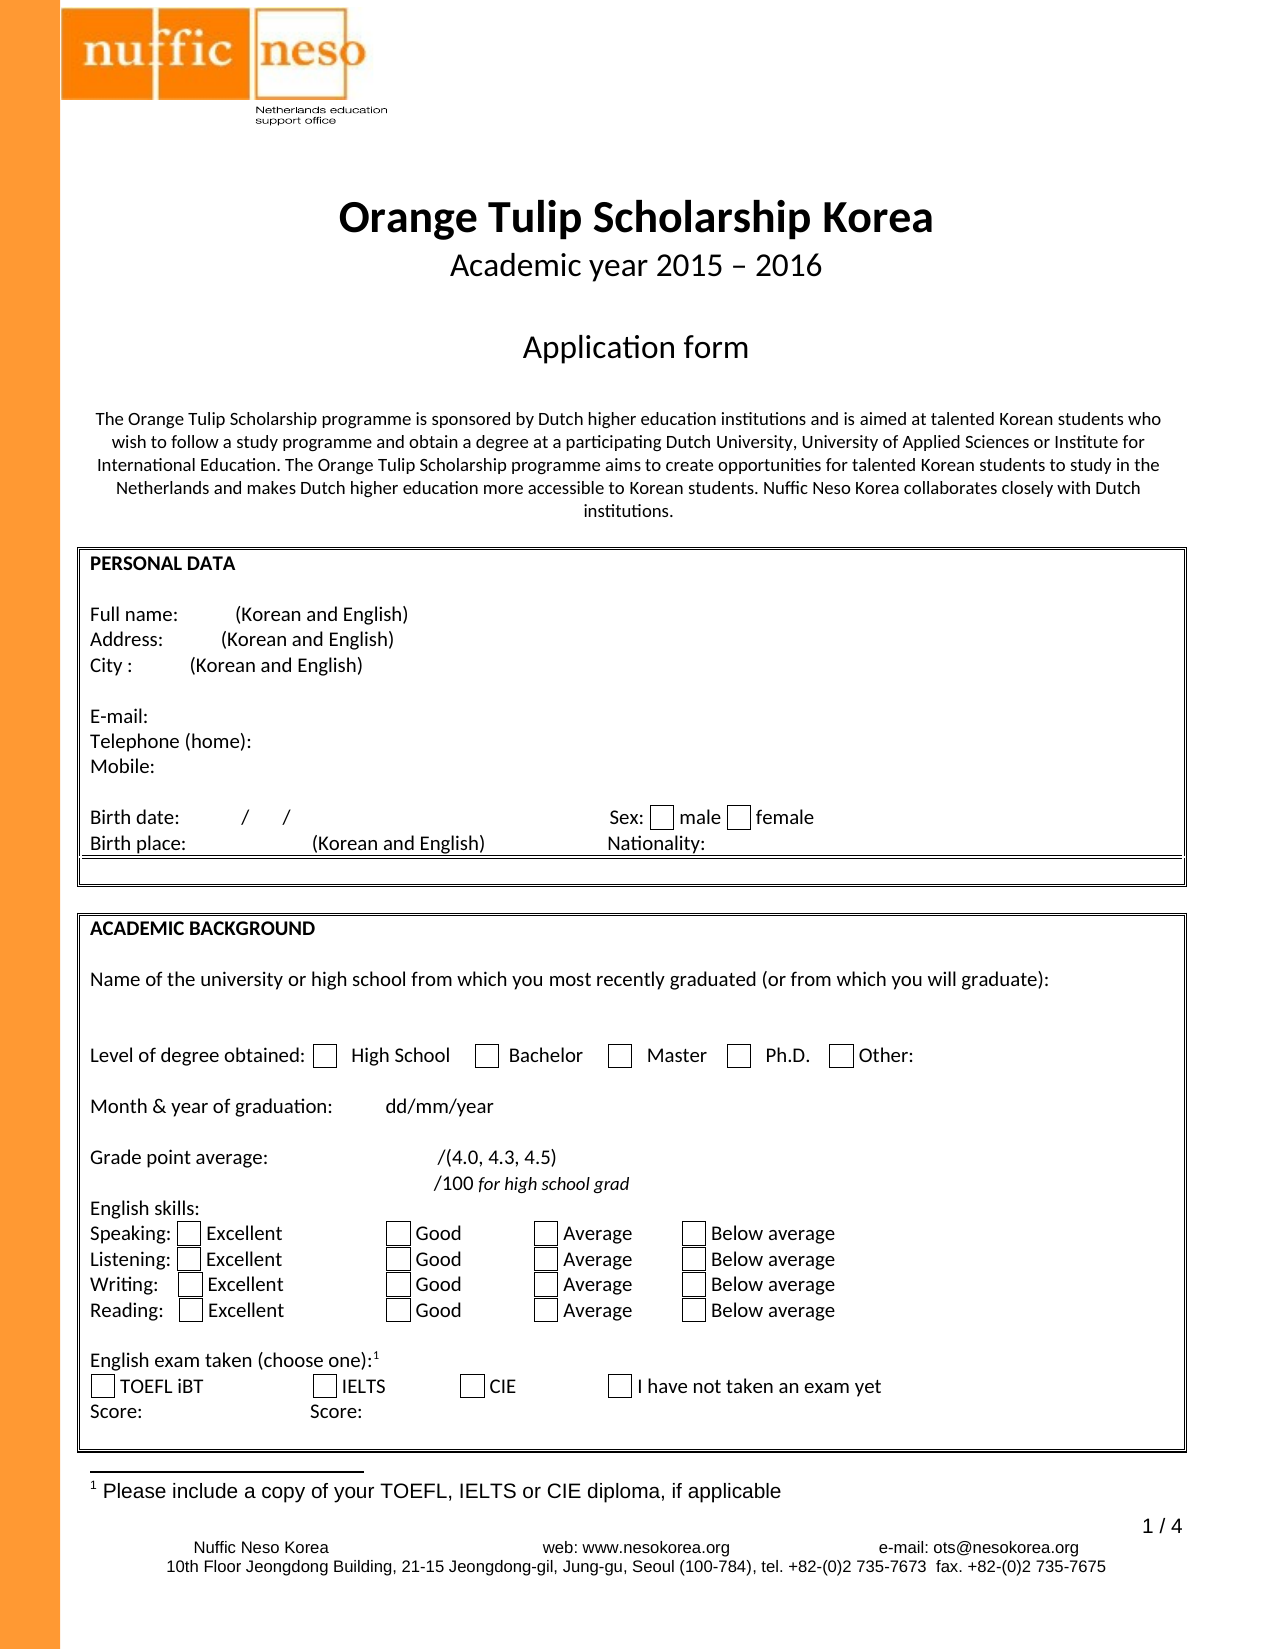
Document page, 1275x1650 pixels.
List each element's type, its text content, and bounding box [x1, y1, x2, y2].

table_cell [79, 855, 1186, 884]
table_header PERSONAL DATA Full name: (Korean and English) Address: (Korean and English) City : (Korean and English) E-mail: Telephone (home): Mobile: Birth date: / / Sex: male female Birth place: (Korean and English) Nationality: [80, 550, 1184, 855]
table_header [80, 916, 1184, 1449]
picture [61, 7, 374, 100]
text The Orange Tulip Scholarship programme is sponsored by Dutch higher education institutions and is aimed at talented Korean students who wish to follow a study programme and obtain a degree at a participating Dutch University, University of Applied Sciences or Institute for International Education. The Orange Tulip Scholarship programme aims to create opportunities for talented Korean students to study in the Netherlands and makes Dutch higher education more accessible to Korean students. Nuffic Neso Korea collaborates closely with Dutch institutions. [90, 407, 1167, 522]
text Academic year 2015 – 2016 [90, 244, 1182, 285]
text Application form [90, 326, 1182, 366]
text Orange Tulip Scholarship Korea [90, 188, 1182, 244]
